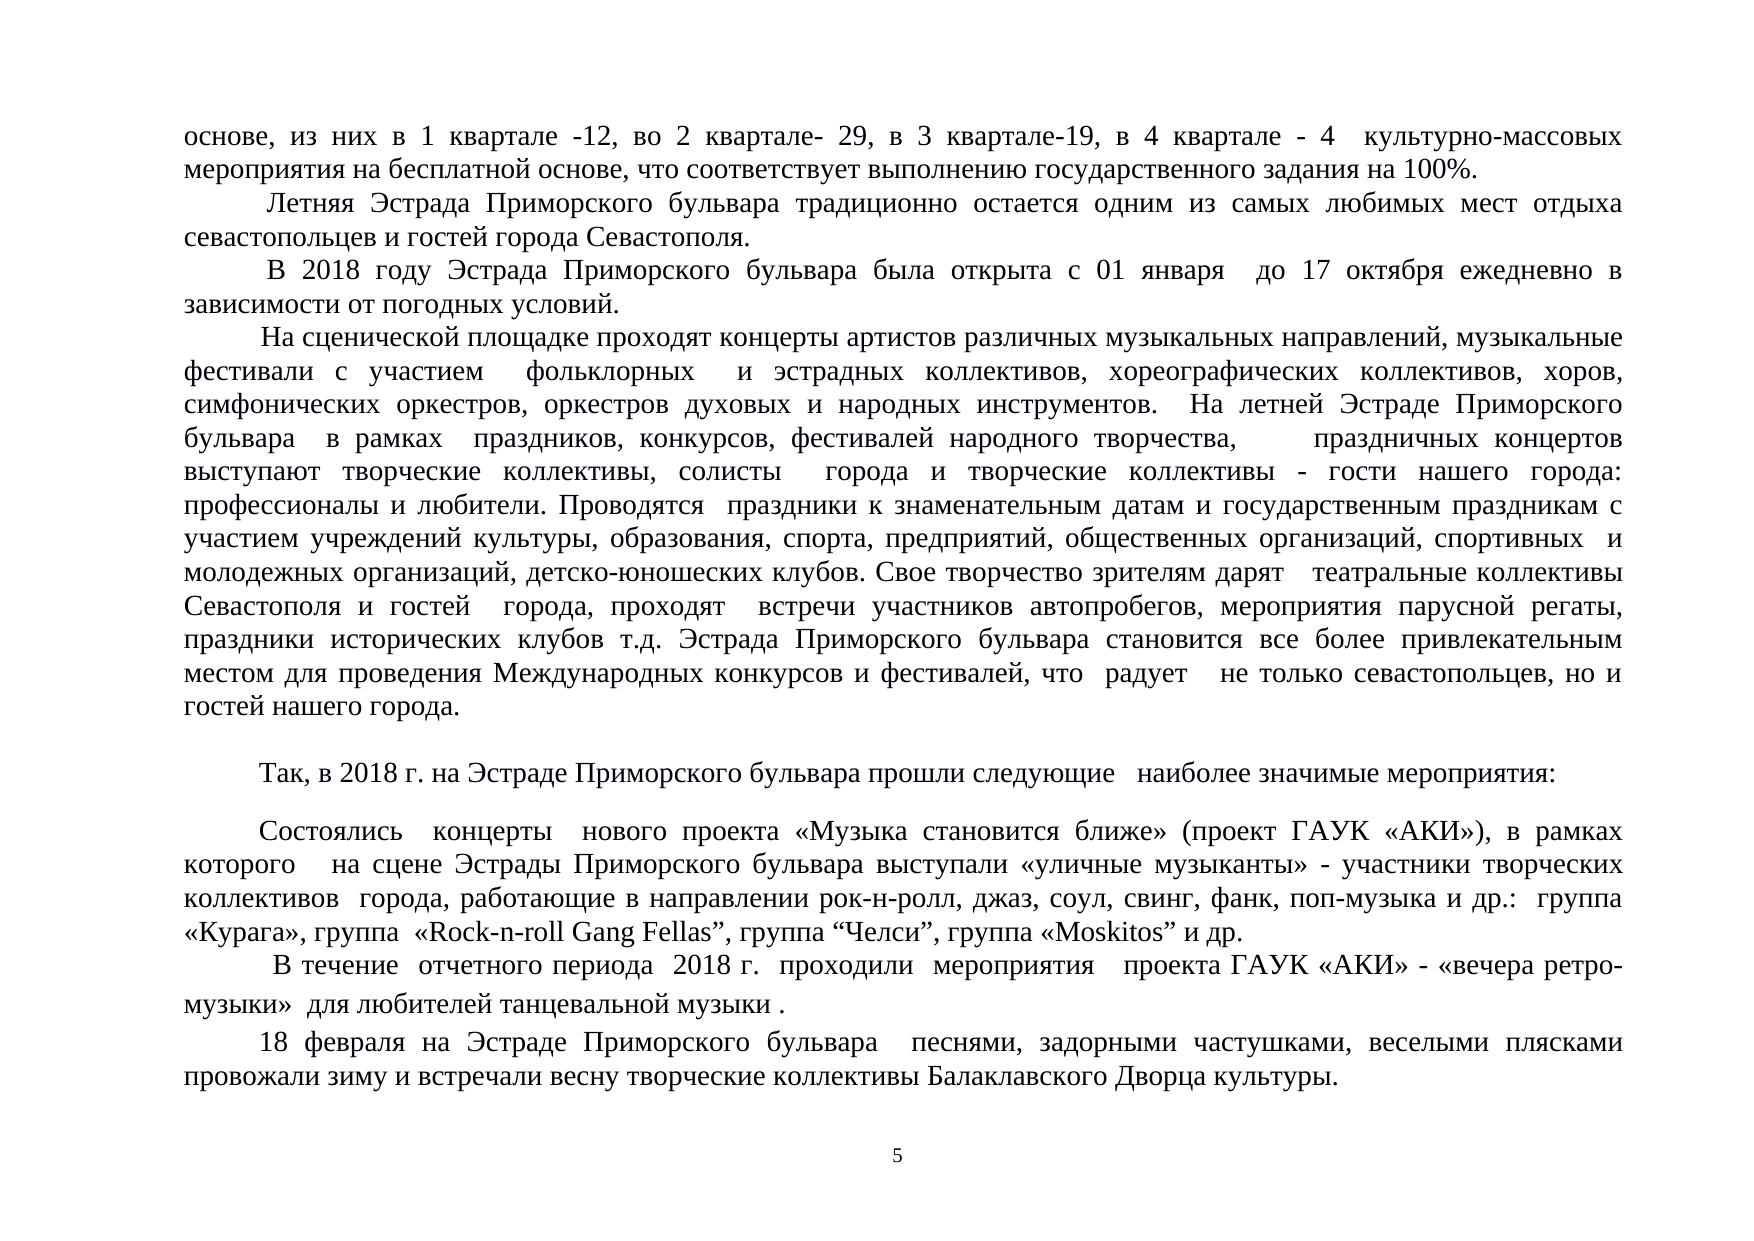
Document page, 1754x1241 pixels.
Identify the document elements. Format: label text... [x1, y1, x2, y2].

text В течение отчетного периода 2018 г. проходили мероприятия проекта ГАУК «АКИ» - «вечера ретро-музыки» для любителей танцевальной музыки . [184, 947, 1624, 1019]
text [184, 118, 1624, 185]
text В 2018 году Эстрада Приморского бульвара была открыта с 01 января до 17 октября ежедневно в зависимости от погодных условий. [184, 252, 1624, 319]
text Летняя Эстрада Приморского бульвара традиционно остается одним из самых любимых мест отдыха севастопольцев и гостей города Севастополя. [184, 185, 1624, 252]
text Так, в 2018 г. на Эстраде Приморского бульвара прошли следующие наиболее значимые мероприятия: [184, 755, 1624, 789]
text На сценической площадке проходят концерты артистов различных музыкальных направлений, музыкальные фестивали с участием фольклорных и эстрадных коллективов, хореографических коллективов, хоров, симфонических оркестров, оркестров духовых и народных инструментов. На летней Эстраде Приморского бульвара в рамках праздников, конкурсов, фестивалей народного творчества, праздничных концертов выступают творческие коллективы, солисты города и творческие коллективы - гости нашего города: профессионалы и любители. Проводятся праздники к знаменательным датам и государственным праздникам с участием учреждений культуры, образования, спорта, предприятий, общественных организаций, спортивных и молодежных организаций, детско-юношеских клубов. Свое творчество зрителям дарят театральные коллективы Севастополя и гостей города, проходят встречи участников автопробегов, мероприятия парусной регаты, праздники исторических клубов т.д. Эстрада Приморского бульвара становится все более привлекательным местом для проведения Международных конкурсов и фестивалей, что радует не только севастопольцев, но и гостей нашего города. [184, 319, 1624, 722]
text 18 февраля на Эстраде Приморского бульвара песнями, задорными частушками, веселыми плясками провожали зиму и встречали весну творческие коллективы Балаклавского Дворца культуры. [184, 1024, 1624, 1091]
text Состоялись концерты нового проекта «Музыка становится ближе» (проект ГАУК «АКИ»), в рамках которого на сцене Эстрады Приморского бульвара выступали «уличные музыканты» - участники творческих коллективов города, работающие в направлении рок-н-ролл, джаз, соул, свинг, фанк, поп-музыка и др.: группа «Курага», группа «Rock-n-roll Gang Fellas”, группа “Челси”, группа «Moskitos” и др. [184, 813, 1624, 947]
